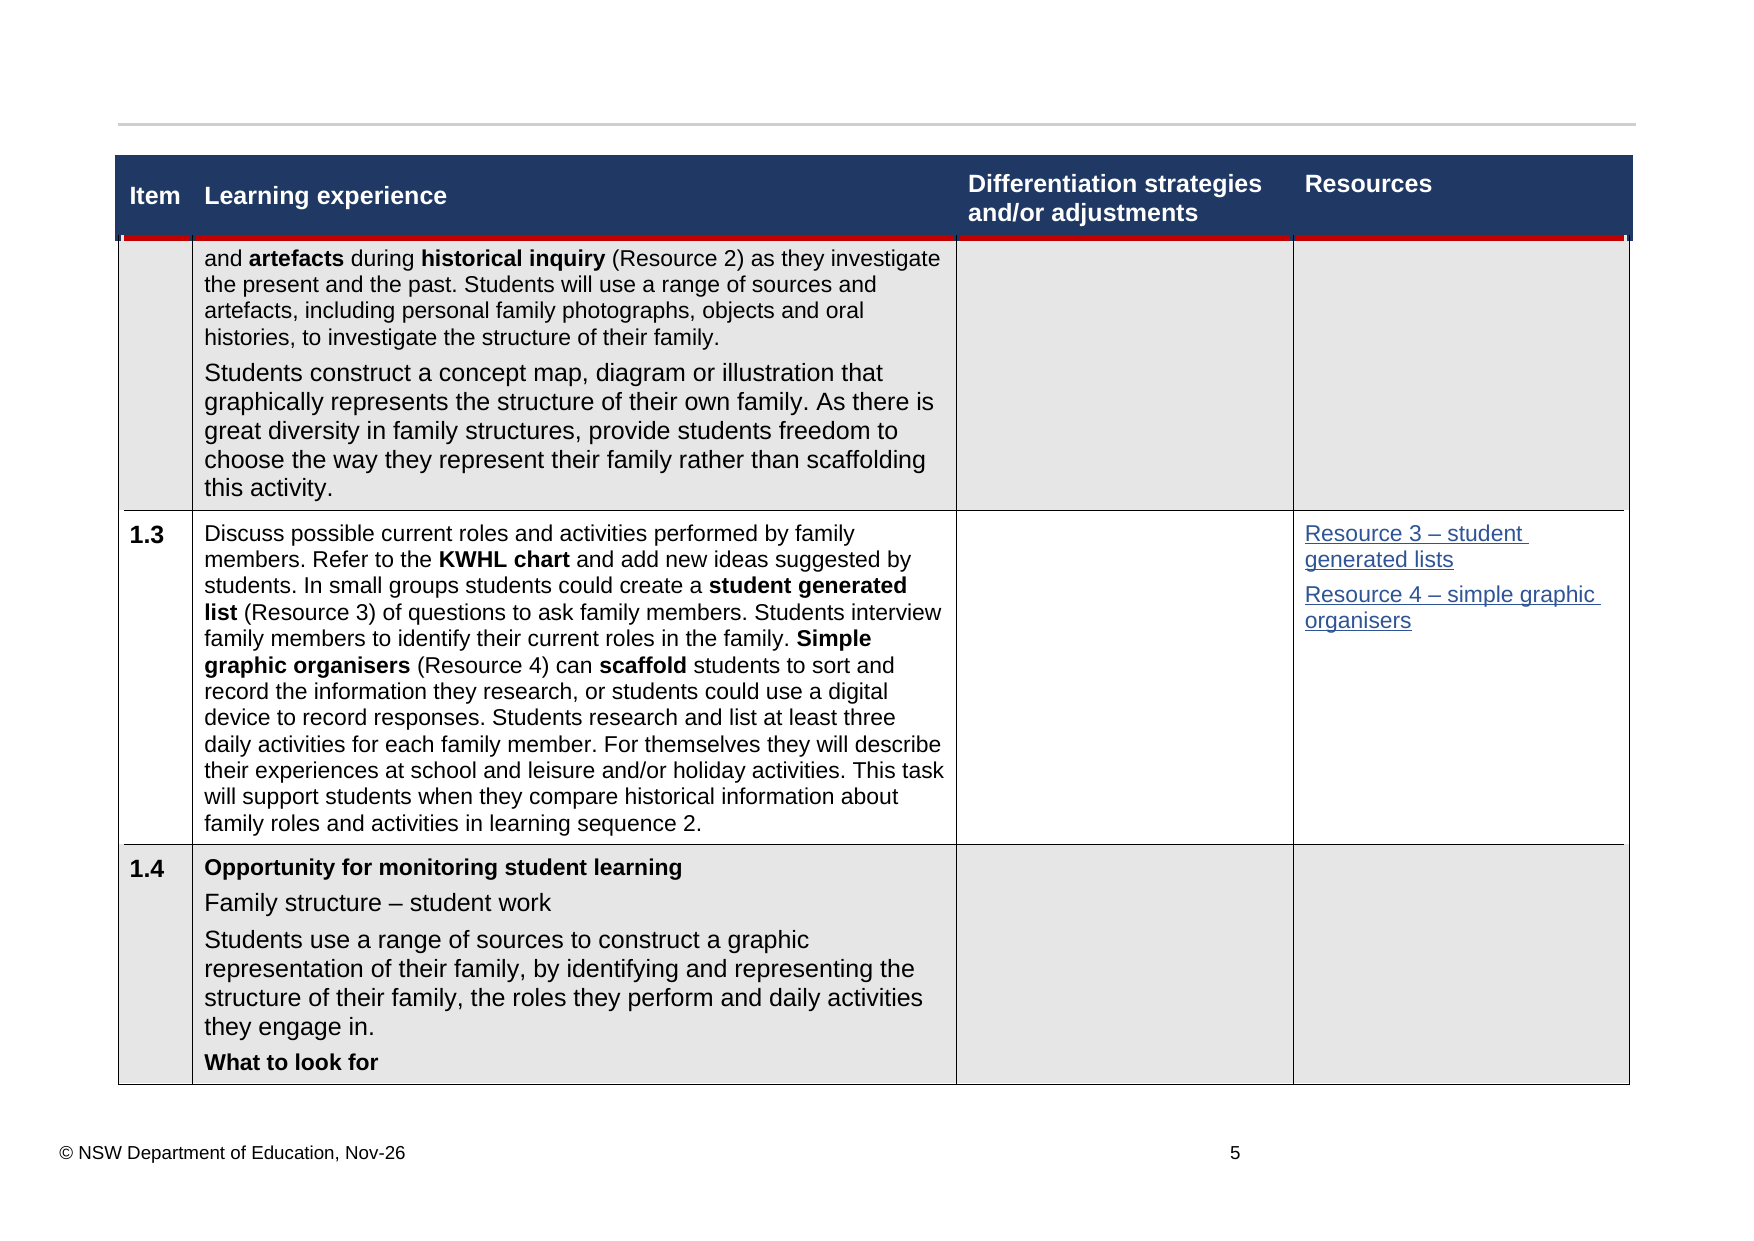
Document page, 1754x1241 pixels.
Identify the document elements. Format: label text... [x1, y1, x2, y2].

table_cell [957, 241, 1293, 510]
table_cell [1294, 235, 1629, 510]
table_header Item [121, 161, 190, 235]
table_cell 1.2 [119, 235, 192, 510]
table_header Differentiation strategies and/or adjustments [960, 161, 1290, 235]
table_cell Resource 3 – student generated lists Resource 4 – simple graphic organisers [1294, 510, 1629, 844]
table_header Resources [1296, 161, 1627, 235]
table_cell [193, 241, 956, 510]
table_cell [193, 845, 956, 1083]
table_header Learning experience [196, 161, 954, 235]
table_cell [957, 845, 1293, 1083]
table_cell [1294, 844, 1629, 1083]
table_cell [957, 511, 1293, 844]
table_cell Discuss possible current roles and activities performed by family members. Refer to the KWHL chart and add new ideas suggested by students. In small groups students could create a student generated list (Resource 3) of questions to ask family members. Students interview family members to identify their current roles in the family. Simple graphic organisers (Resource 4) can scaffold students to sort and record the information they research, or students could use a digital device to record responses. Students research and list at least three daily activities for each family member. For themselves they will describe their experiences at school and leisure and/or holiday activities. This task will support students when they compare historical information about family roles and activities in learning sequence 2. [193, 511, 956, 844]
table_cell 1.3 [119, 510, 192, 844]
table_cell 1.4 [119, 844, 192, 1083]
